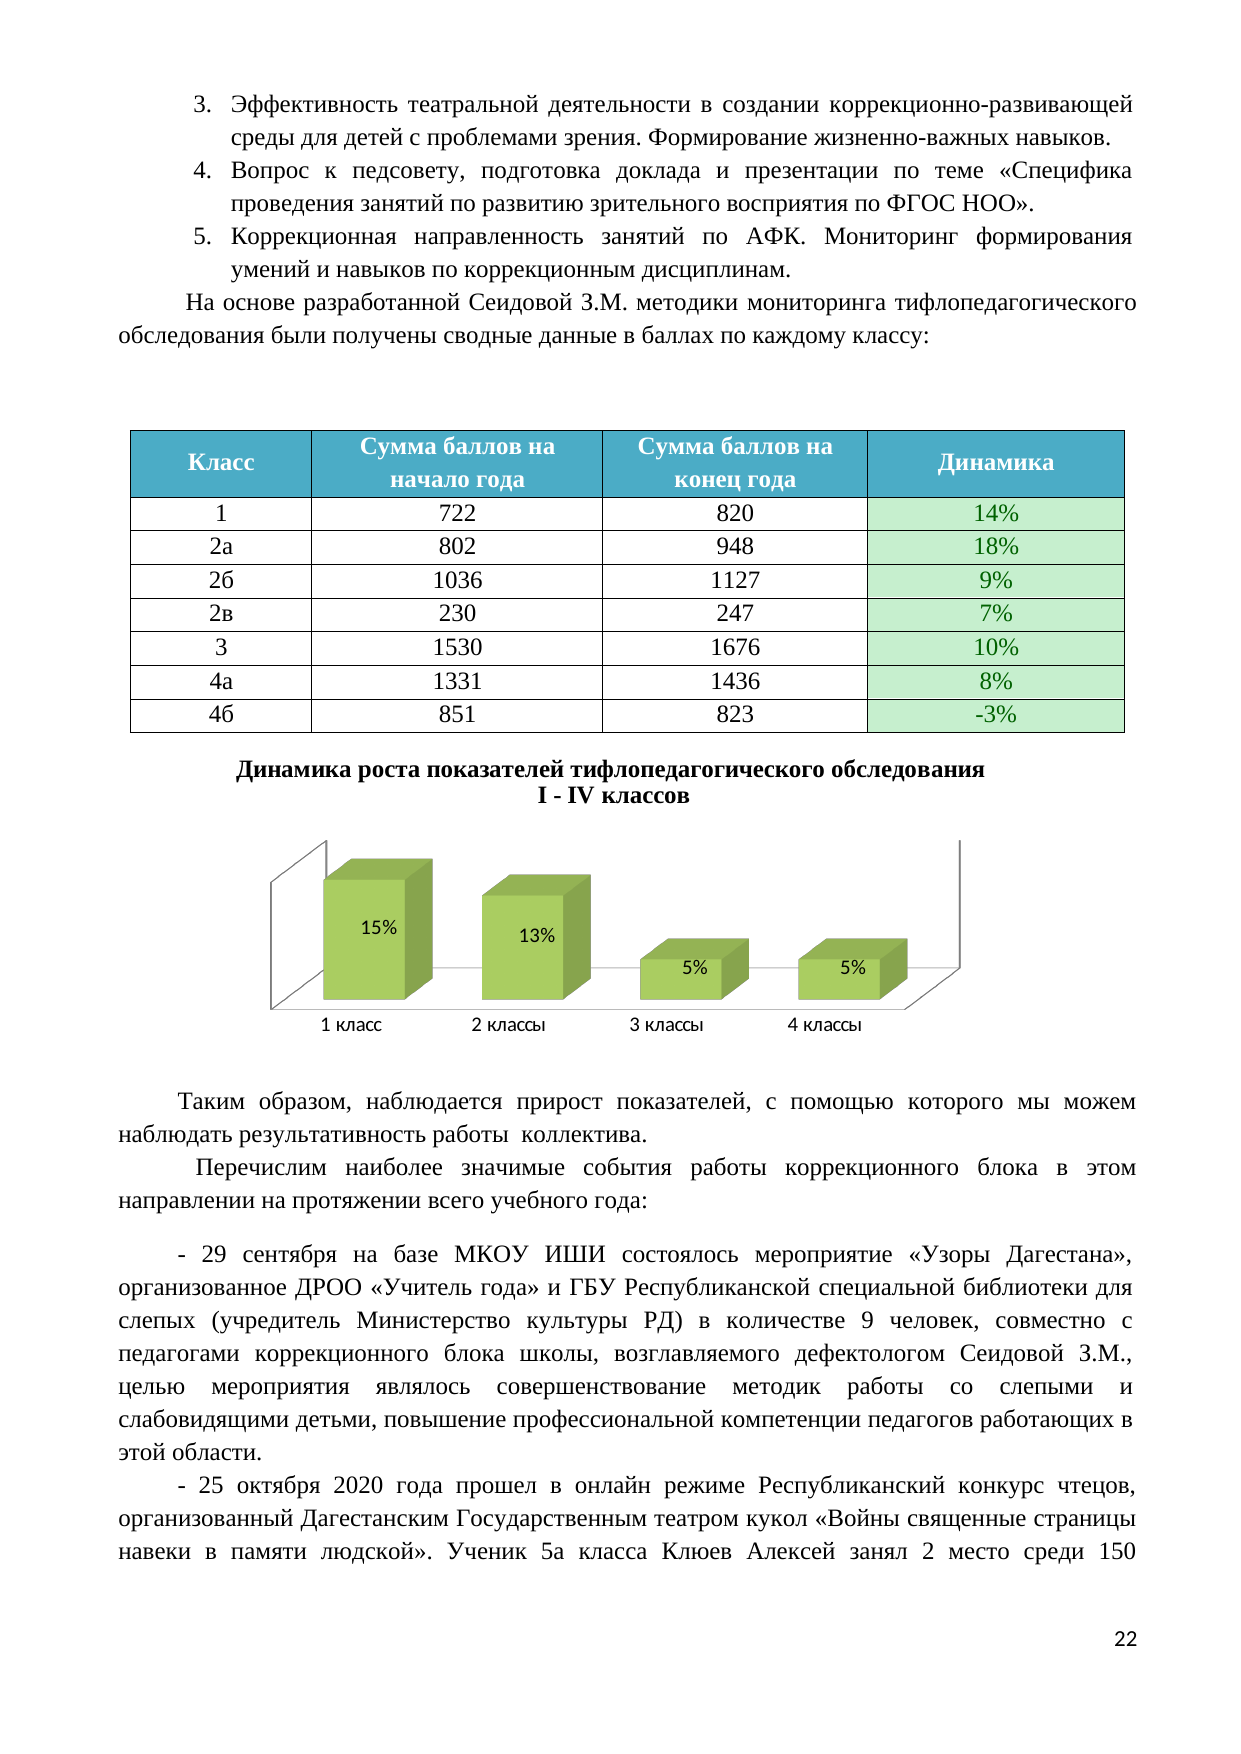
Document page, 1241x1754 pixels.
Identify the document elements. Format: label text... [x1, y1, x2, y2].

table_cell 1036 [312, 565, 602, 597]
table_cell 1331 [312, 666, 602, 698]
table_cell 8% [868, 666, 1124, 698]
table_cell 9% [868, 565, 1124, 597]
list Эффективность театральной деятельности в создании коррекционно-развивающей среды для детей с проблемами зрения. Формирование жизненно-важных навыков. [193, 89, 1133, 150]
table_cell 7% [868, 599, 1124, 631]
table_cell 1127 [603, 565, 867, 597]
table_cell 722 [312, 498, 602, 530]
table_cell 1 [131, 498, 311, 530]
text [118, 1470, 1137, 1565]
list Коррекционная направленность занятий по АФК. Мониторинг формирования умений и навыков по коррекционным дисциплинам. [193, 221, 1133, 282]
table_cell -3% [868, 700, 1124, 732]
table_cell 1676 [603, 632, 867, 665]
table_cell 2а [131, 531, 311, 564]
table_cell 2в [131, 599, 311, 631]
table_cell 823 [603, 700, 867, 732]
table_cell 851 [312, 700, 602, 732]
table_header Сумма баллов на конец года [603, 431, 867, 497]
table_cell 1436 [603, 666, 867, 698]
list Вопрос к педсовету, подготовка доклада и презентации по теме «Специфика проведения занятий по развитию зрительного восприятия по ФГОС НОО». [193, 155, 1133, 216]
table_cell 18% [868, 531, 1124, 564]
text На основе разработанной Сеидовой З.М. методики мониторинга тифлопедагогического обследования были получены сводные данные в баллах по каждому классу: [118, 287, 1137, 348]
list Перечислим наиболее значимые события работы коррекционного блока в этом направлении на протяжении всего учебного года: [118, 1152, 1137, 1214]
table_cell 2б [131, 565, 311, 597]
table_cell 820 [603, 498, 867, 530]
table_cell 14% [868, 498, 1124, 530]
table_cell 247 [603, 599, 867, 631]
table_cell 802 [312, 531, 602, 564]
table_cell 4а [131, 666, 311, 698]
text - 29 сентября на базе МКОУ ИШИ состоялось мероприятие «Узоры Дагестана», организованное ДРОО «Учитель года» и ГБУ Республиканской специальной библиотеки для слепых (учредитель Министерство культуры РД) в количестве 9 человек, совместно с педагогами коррекционного блока школы, возглавляемого дефектологом Сеидовой З.М., целью мероприятия являлось совершенствование методик работы со слепыми и слабовидящими детьми, повышение профессиональной компетенции педагогов работающих в этой области. [118, 1239, 1133, 1466]
table_cell 1530 [312, 632, 602, 665]
table_header Класс [131, 431, 311, 497]
subtitle Таким образом, наблюдается прирост показателей, с помощью которого мы можем наблюдать результативность работы коллектива. [118, 1086, 1137, 1148]
table_header Динамика [868, 431, 1124, 497]
table_cell 10% [868, 632, 1124, 665]
table_cell 3 [131, 632, 311, 665]
table_header Сумма баллов на начало года [312, 431, 602, 497]
table_cell 4б [131, 700, 311, 732]
table_cell 230 [312, 599, 602, 631]
table_cell 948 [603, 531, 867, 564]
